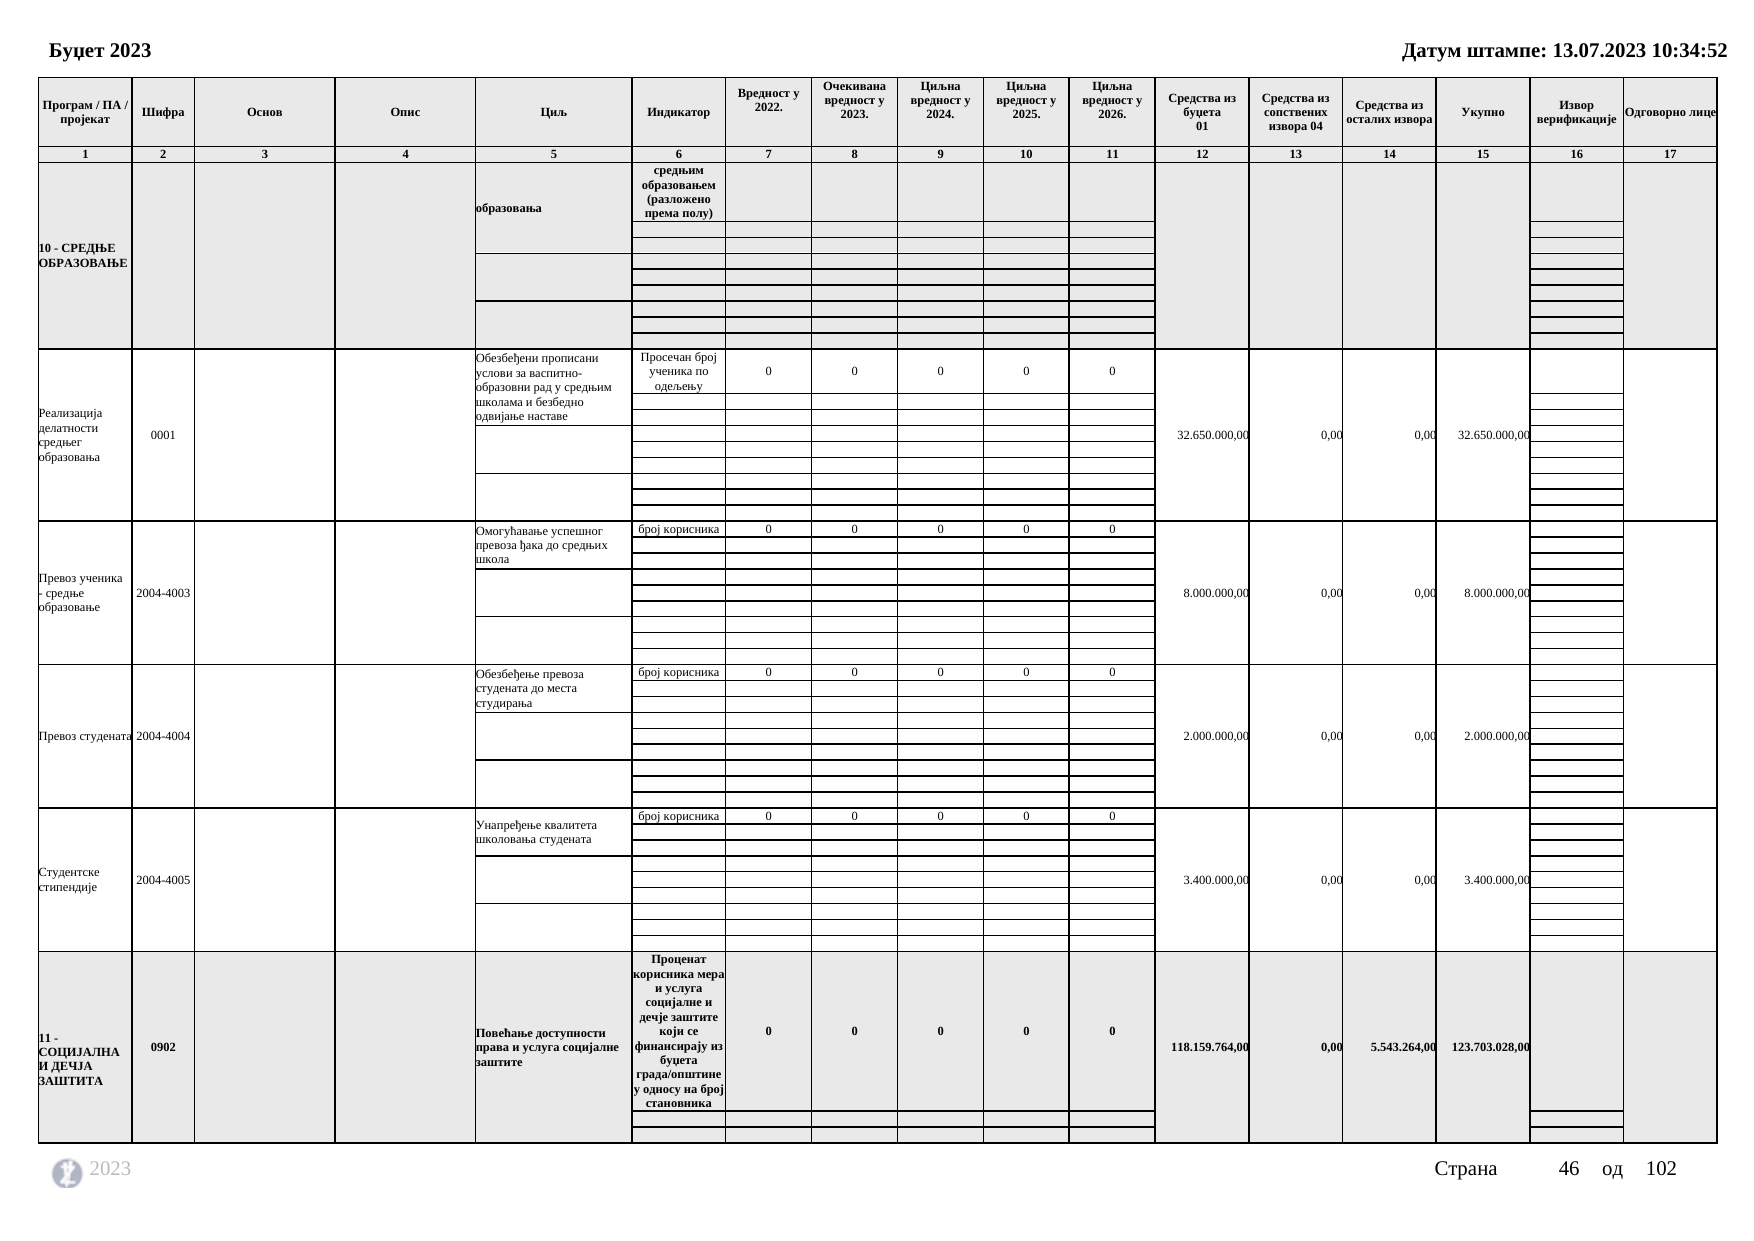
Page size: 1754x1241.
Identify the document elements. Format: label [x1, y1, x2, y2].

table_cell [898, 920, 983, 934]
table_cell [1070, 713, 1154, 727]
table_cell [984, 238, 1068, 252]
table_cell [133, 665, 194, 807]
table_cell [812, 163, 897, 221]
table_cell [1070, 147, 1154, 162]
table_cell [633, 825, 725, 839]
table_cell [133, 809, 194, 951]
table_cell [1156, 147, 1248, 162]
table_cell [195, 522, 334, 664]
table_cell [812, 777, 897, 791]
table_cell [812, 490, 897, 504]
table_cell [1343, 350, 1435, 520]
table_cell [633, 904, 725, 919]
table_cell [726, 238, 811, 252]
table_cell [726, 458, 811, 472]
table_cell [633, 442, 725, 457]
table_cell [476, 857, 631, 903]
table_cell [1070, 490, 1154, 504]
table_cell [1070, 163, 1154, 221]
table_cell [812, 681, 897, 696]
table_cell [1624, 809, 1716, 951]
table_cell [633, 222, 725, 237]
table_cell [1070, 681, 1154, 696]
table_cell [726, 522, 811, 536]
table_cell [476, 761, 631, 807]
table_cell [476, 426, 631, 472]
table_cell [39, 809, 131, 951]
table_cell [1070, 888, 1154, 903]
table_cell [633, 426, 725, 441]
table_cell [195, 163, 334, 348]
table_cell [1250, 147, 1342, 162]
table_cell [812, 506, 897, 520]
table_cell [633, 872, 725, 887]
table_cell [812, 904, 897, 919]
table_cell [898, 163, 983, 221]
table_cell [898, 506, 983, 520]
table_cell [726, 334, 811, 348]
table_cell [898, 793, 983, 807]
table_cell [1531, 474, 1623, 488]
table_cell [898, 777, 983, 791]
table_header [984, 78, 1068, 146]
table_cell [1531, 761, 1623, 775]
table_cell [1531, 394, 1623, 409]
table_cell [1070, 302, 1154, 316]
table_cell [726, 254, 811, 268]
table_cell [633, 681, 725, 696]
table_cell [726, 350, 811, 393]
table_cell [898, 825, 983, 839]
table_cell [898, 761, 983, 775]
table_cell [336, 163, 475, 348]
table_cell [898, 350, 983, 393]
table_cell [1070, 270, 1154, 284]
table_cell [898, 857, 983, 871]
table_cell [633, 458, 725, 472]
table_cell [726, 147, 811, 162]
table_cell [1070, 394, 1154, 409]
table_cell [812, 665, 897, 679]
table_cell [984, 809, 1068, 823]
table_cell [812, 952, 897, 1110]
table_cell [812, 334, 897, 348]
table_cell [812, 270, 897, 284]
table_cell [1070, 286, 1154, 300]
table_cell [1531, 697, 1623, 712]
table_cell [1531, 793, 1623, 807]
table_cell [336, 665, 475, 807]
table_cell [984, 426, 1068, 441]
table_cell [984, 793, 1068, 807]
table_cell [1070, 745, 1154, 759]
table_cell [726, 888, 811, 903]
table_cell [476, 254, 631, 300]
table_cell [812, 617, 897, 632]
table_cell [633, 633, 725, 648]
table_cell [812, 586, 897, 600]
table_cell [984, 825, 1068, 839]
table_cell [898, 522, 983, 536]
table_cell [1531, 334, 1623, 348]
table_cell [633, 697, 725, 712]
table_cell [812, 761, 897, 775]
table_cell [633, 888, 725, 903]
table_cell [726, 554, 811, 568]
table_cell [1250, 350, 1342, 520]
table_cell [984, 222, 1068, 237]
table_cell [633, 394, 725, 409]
picture [48, 1155, 87, 1188]
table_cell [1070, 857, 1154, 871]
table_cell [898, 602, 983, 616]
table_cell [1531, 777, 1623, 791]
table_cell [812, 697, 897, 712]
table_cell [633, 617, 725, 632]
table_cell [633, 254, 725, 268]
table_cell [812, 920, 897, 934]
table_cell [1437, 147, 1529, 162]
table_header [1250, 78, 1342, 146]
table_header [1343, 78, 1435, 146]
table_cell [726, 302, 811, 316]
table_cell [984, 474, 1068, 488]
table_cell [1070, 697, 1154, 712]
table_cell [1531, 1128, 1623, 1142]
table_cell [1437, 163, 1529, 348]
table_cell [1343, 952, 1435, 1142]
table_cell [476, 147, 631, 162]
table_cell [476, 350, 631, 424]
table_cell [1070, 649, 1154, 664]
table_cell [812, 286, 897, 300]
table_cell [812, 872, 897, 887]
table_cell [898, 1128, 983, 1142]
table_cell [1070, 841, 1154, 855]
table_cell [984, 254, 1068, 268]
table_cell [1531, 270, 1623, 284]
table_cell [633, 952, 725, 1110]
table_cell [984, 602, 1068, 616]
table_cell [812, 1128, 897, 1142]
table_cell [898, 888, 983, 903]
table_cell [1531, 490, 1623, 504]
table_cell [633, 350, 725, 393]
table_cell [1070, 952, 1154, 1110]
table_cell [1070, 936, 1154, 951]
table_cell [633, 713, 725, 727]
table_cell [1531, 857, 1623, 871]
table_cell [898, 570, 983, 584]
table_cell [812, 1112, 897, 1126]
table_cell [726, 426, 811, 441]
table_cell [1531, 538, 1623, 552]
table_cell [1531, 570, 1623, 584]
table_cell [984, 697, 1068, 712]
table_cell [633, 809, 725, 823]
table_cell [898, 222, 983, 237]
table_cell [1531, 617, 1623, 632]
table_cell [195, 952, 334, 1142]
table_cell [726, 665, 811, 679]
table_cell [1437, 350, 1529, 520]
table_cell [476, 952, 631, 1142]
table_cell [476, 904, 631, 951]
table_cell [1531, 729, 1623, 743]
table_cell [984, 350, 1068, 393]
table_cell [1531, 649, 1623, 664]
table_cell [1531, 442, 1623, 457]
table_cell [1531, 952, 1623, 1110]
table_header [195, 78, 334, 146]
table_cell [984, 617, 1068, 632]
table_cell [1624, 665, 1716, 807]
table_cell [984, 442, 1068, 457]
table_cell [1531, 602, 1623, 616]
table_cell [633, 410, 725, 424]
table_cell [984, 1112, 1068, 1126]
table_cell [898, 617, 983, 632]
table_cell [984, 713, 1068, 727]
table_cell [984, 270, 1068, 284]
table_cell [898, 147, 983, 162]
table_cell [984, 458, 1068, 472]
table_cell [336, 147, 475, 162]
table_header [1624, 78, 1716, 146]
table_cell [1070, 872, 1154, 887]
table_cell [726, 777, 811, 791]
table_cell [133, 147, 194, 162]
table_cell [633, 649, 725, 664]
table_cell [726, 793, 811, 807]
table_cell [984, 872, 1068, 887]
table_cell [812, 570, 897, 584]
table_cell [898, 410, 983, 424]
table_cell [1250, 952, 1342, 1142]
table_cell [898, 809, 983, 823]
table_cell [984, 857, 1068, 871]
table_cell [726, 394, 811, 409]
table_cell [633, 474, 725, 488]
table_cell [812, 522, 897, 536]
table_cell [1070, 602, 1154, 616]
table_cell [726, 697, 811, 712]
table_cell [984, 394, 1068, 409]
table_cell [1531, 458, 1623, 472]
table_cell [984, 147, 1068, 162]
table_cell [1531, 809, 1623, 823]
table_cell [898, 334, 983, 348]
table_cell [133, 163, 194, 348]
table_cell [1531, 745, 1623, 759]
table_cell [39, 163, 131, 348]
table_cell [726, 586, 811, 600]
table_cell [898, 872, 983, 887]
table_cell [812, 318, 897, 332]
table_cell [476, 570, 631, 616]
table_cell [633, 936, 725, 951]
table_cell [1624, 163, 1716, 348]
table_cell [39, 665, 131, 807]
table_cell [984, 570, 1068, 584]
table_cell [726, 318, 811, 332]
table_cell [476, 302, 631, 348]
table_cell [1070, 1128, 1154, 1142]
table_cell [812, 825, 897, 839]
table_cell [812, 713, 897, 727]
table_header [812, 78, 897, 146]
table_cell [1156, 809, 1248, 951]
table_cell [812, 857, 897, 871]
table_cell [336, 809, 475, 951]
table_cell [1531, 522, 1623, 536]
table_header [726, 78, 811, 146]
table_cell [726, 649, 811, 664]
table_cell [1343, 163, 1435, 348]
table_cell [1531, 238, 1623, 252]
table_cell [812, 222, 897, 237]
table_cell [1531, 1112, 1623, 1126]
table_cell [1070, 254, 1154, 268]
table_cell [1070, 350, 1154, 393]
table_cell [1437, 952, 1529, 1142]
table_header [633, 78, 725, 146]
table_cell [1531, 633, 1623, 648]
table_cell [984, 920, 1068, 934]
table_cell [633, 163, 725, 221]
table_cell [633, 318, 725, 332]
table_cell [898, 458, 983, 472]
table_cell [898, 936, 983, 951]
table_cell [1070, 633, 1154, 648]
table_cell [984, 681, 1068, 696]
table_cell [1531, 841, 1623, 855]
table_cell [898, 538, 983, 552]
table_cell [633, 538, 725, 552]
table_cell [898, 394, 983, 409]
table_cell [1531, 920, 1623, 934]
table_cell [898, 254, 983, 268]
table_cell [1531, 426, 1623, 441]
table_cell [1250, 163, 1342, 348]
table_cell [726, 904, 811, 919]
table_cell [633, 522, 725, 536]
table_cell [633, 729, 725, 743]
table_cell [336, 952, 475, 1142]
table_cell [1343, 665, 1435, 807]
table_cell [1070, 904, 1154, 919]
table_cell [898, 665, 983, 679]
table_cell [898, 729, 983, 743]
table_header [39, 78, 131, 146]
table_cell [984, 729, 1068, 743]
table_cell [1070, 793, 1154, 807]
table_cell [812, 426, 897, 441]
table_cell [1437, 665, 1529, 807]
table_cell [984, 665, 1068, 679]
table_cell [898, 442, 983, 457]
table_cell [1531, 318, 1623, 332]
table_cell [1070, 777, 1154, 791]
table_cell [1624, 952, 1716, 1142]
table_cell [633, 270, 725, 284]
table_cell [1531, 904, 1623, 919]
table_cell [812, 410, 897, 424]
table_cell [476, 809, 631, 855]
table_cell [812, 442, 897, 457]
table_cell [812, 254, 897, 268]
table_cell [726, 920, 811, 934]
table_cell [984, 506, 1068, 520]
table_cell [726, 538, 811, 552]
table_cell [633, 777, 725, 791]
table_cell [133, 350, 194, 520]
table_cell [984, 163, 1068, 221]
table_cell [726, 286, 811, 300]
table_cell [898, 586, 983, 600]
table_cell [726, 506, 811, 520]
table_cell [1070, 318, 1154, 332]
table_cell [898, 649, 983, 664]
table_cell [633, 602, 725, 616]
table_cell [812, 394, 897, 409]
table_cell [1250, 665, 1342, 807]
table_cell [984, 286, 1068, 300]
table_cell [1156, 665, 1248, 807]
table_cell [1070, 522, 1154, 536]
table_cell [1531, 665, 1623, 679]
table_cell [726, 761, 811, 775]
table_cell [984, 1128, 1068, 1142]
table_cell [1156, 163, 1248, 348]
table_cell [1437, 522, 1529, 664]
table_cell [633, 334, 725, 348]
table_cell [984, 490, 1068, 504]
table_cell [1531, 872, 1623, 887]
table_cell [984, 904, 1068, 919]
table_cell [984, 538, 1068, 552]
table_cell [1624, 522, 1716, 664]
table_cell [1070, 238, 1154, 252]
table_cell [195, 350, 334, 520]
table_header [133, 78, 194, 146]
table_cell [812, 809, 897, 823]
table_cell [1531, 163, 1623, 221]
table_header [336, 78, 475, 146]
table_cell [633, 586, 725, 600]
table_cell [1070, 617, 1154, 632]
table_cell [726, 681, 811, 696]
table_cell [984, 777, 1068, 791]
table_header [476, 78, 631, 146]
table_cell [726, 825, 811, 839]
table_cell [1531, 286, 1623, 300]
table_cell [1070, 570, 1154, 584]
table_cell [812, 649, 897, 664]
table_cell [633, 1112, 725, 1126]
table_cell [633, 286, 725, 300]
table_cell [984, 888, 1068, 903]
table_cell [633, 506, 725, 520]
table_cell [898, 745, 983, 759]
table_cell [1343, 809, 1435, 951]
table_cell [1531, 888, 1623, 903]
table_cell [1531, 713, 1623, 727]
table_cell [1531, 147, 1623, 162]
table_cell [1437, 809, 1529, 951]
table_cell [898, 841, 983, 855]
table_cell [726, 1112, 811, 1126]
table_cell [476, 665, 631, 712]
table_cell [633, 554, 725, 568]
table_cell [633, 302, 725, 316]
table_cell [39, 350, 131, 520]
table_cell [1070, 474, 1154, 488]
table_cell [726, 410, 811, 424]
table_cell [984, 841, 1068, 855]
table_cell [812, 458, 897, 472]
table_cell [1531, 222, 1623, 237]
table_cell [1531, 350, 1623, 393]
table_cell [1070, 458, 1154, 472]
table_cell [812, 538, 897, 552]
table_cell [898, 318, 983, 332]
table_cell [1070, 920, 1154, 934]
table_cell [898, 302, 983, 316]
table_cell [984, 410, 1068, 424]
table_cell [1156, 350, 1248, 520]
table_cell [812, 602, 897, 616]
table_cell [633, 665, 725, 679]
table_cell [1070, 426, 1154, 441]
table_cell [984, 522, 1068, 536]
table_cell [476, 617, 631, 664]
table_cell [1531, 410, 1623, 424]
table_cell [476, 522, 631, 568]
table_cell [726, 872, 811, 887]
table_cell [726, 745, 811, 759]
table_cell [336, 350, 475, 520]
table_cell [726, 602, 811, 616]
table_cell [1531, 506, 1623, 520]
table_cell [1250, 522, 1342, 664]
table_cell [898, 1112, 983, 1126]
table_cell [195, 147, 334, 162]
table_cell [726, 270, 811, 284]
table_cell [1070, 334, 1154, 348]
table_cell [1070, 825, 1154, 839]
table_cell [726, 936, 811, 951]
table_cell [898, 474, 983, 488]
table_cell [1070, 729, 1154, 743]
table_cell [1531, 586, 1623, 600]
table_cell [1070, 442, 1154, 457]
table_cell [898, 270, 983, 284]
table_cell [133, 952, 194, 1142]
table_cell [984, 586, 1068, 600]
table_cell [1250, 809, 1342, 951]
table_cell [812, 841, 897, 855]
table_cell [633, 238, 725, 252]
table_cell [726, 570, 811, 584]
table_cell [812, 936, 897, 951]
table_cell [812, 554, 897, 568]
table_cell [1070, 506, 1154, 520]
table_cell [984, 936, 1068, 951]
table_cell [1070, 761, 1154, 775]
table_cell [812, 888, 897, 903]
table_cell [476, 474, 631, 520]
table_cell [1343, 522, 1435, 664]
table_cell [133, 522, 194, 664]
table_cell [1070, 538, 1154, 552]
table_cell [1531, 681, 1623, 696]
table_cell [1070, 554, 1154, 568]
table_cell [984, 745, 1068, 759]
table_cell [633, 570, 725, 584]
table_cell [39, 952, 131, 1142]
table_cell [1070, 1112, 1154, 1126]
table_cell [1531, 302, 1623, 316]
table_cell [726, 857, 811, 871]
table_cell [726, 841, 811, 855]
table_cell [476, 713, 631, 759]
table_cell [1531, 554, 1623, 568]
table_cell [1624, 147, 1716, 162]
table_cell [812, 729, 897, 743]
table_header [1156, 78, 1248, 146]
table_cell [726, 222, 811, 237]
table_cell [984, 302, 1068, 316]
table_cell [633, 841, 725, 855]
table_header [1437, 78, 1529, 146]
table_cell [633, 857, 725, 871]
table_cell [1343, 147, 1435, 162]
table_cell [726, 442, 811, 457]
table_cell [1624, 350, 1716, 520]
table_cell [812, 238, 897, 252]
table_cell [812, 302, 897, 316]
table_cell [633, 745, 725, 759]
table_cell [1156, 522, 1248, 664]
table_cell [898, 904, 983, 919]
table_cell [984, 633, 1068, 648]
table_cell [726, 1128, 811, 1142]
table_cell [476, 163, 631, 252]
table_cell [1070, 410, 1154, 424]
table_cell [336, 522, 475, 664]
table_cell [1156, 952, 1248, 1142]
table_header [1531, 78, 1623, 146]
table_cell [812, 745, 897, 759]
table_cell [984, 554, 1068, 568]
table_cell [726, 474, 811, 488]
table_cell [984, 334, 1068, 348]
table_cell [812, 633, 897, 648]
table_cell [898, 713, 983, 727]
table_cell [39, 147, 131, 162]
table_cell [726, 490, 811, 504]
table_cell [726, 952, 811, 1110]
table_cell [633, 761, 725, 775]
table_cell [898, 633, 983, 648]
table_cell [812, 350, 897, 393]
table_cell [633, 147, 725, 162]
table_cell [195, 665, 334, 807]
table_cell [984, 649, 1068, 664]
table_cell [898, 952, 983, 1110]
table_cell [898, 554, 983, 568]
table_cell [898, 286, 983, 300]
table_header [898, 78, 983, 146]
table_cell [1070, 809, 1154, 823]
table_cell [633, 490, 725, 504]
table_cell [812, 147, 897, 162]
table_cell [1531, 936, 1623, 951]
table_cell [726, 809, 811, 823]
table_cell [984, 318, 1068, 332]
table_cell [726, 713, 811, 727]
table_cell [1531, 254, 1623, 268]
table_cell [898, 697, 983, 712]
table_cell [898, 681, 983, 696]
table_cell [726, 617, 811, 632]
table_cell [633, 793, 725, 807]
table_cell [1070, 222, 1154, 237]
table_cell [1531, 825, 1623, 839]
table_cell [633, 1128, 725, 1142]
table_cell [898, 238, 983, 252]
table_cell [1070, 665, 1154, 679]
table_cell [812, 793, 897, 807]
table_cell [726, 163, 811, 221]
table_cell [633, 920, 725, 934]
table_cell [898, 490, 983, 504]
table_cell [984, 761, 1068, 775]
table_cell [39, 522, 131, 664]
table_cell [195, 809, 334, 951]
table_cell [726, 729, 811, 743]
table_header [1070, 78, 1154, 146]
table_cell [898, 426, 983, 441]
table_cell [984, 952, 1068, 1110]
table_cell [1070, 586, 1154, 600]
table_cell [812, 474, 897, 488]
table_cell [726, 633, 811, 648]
